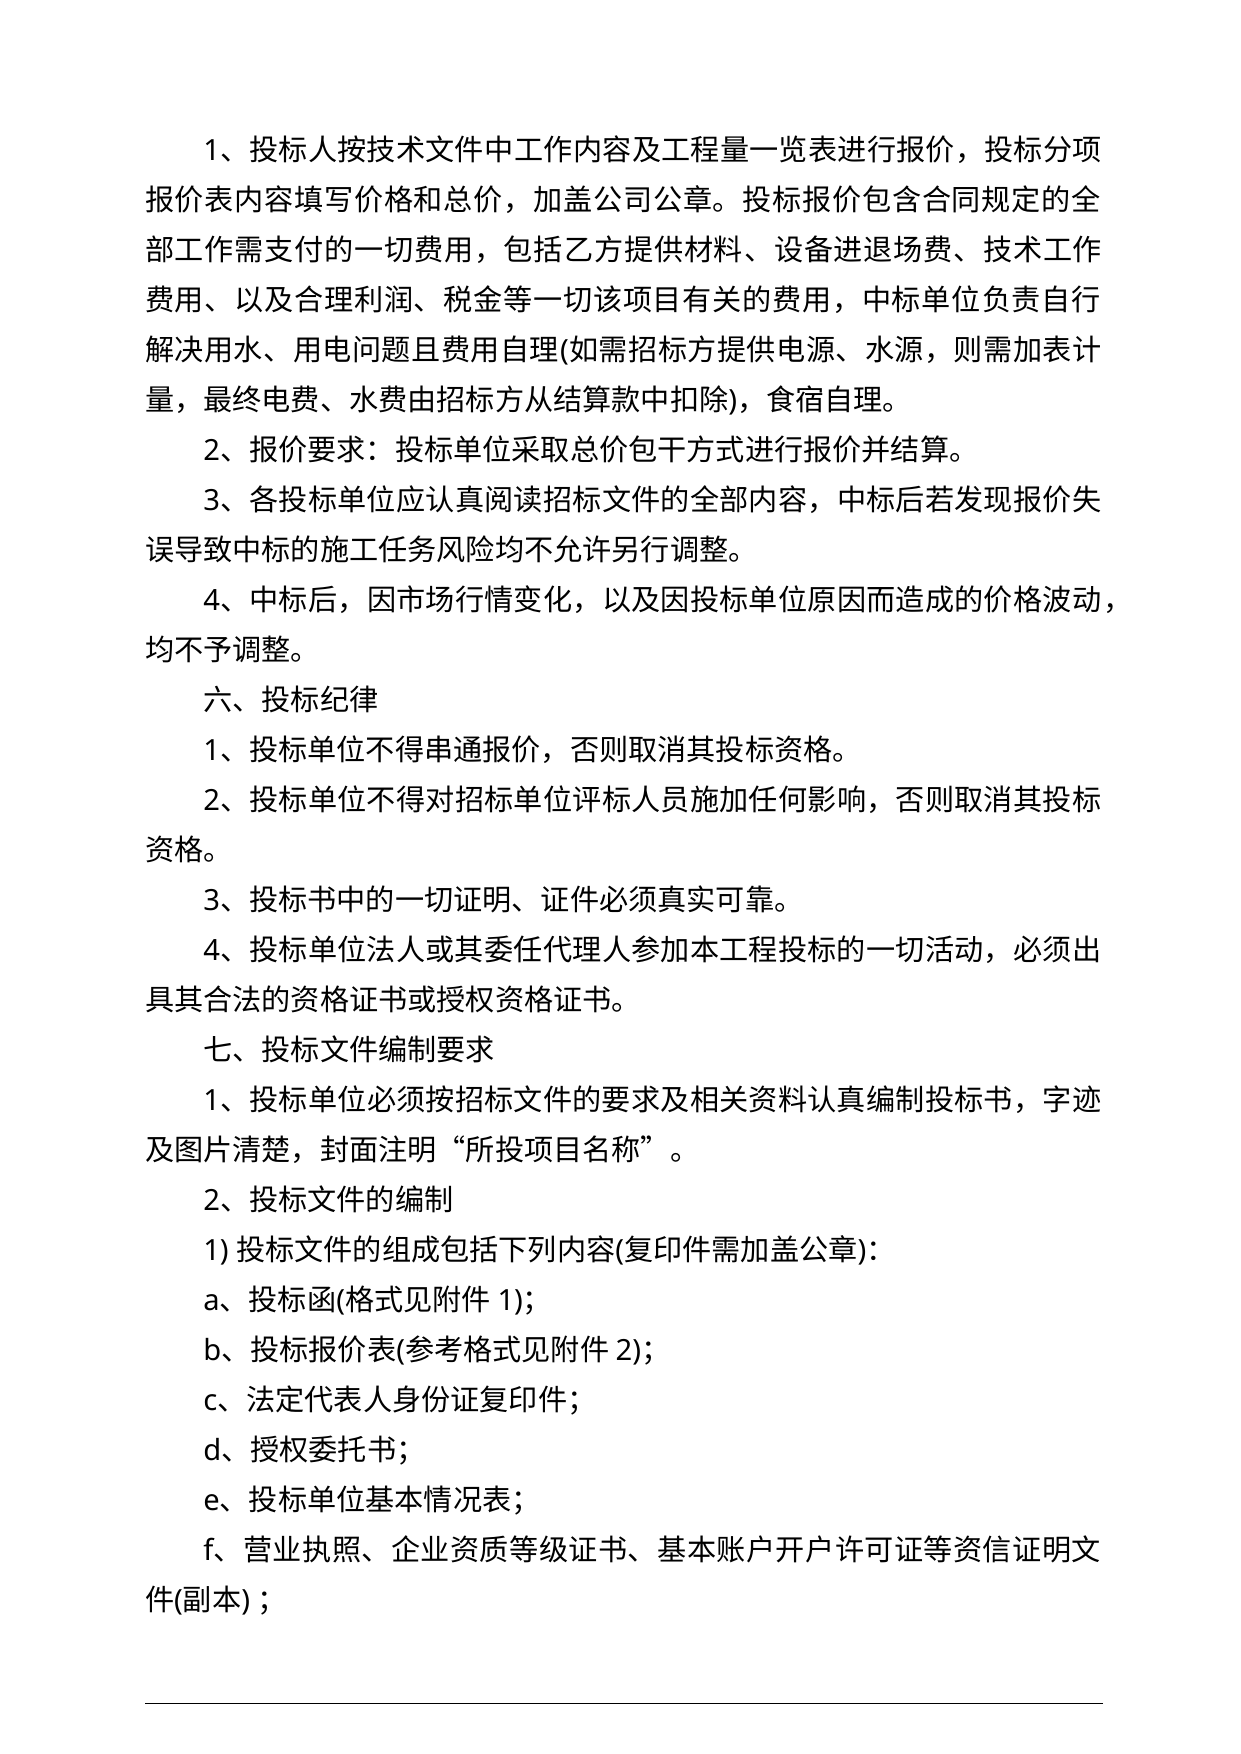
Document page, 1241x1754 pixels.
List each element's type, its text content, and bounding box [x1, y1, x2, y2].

text 3、投标书中的一切证明、证件必须真实可靠。 [145, 871, 1103, 921]
text 2、报价要求：投标单位采取总价包干方式进行报价并结算。 [145, 421, 1103, 471]
text 4、中标后，因市场行情变化，以及因投标单位原因而造成的价格波动，均不予调整。 [145, 571, 1103, 671]
text 1) 投标文件的组成包括下列内容(复印件需加盖公章)： [145, 1221, 1103, 1271]
text 七、投标文件编制要求 [145, 1021, 1103, 1071]
text e、投标单位基本情况表； [145, 1471, 1103, 1521]
text f、营业执照、企业资质等级证书、基本账户开户许可证等资信证明文件(副本) ； [145, 1521, 1103, 1621]
text c、法定代表人身份证复印件； [145, 1371, 1103, 1421]
text 2、投标文件的编制 [145, 1171, 1103, 1221]
text 六、投标纪律 [145, 671, 1103, 721]
text d、授权委托书； [145, 1421, 1103, 1471]
text b、投标报价表(参考格式见附件 2)； [145, 1321, 1103, 1371]
text 1、投标人按技术文件中工作内容及工程量一览表进行报价，投标分项报价表内容填写价格和总价，加盖公司公章。投标报价包含合同规定的全部工作需支付的一切费用，包括乙方提供材料、设备进退场费、技术工作费用、以及合理利润、税金等一切该项目有关的费用，中标单位负责自行解决用水、用电问题且费用自理(如需招标方提供电源、水源，则需加表计量，最终电费、水费由招标方从结算款中扣除)，食宿自理。 [145, 121, 1103, 421]
text a、投标函(格式见附件 1)； [145, 1271, 1103, 1321]
text 2、投标单位不得对招标单位评标人员施加任何影响，否则取消其投标资格。 [145, 771, 1103, 871]
text 1、投标单位不得串通报价，否则取消其投标资格。 [145, 721, 1103, 771]
text 3、各投标单位应认真阅读招标文件的全部内容，中标后若发现报价失误导致中标的施工任务风险均不允许另行调整。 [145, 471, 1103, 571]
text 4、投标单位法人或其委任代理人参加本工程投标的一切活动，必须出具其合法的资格证书或授权资格证书。 [145, 921, 1103, 1021]
text 1、投标单位必须按招标文件的要求及相关资料认真编制投标书，字迹及图片清楚，封面注明“所投项目名称”。 [145, 1071, 1103, 1171]
